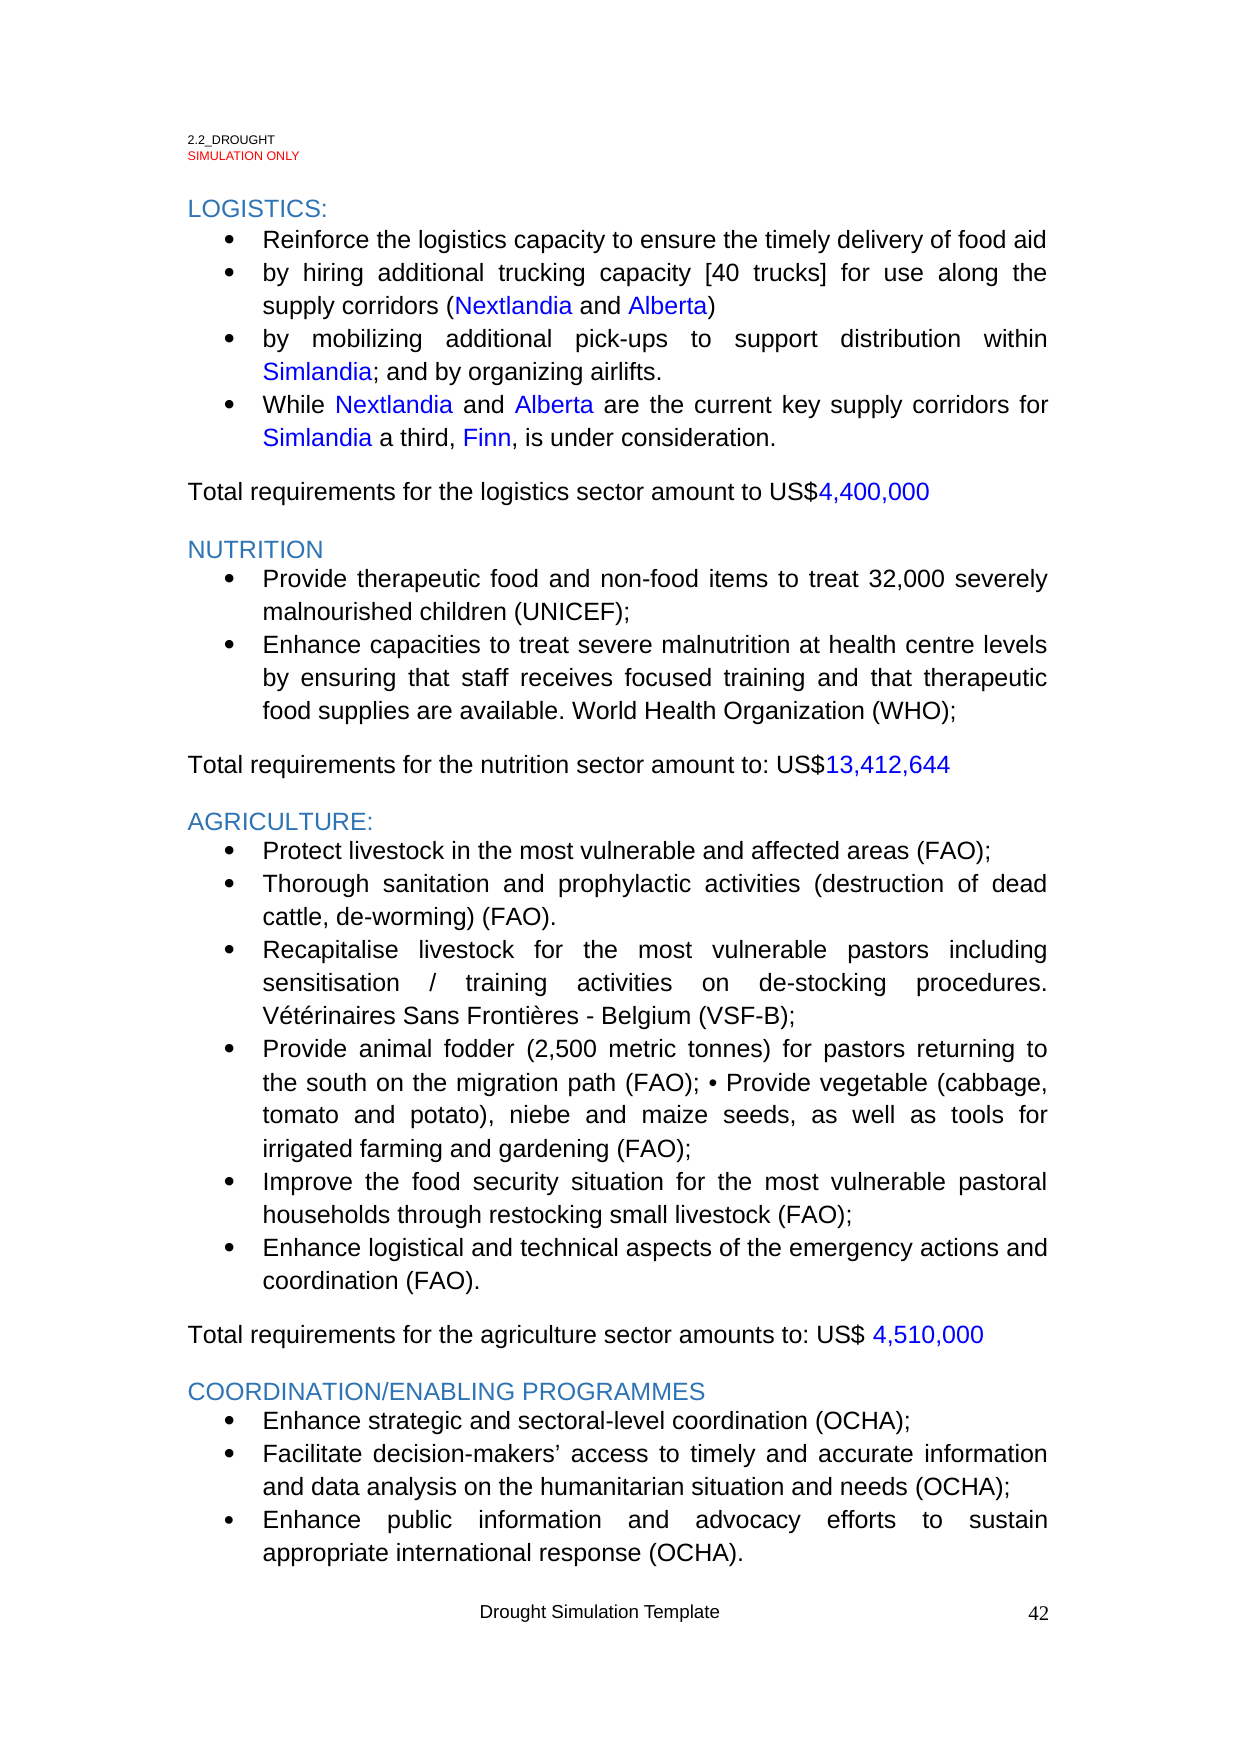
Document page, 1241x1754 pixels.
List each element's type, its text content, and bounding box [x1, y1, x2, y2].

list Protect livestock in the most vulnerable and affected areas (FAO); [225, 836, 1049, 865]
list by hiring additional trucking capacity [40 trucks] for use along the supply corridors (Nextlandia and Alberta) [225, 258, 1049, 320]
list Improve the food security situation for the most vulnerable pastoral households through restocking small livestock (FAO); [225, 1167, 1049, 1228]
list Enhance capacities to treat severe malnutrition at health centre levels by ensuring that staff receives focused training and that therapeutic food supplies are available. World Health Organization (WHO); [225, 630, 1049, 724]
text SIMULATION ONLY [187, 148, 1049, 163]
list Provide therapeutic food and non-food items to treat 32,000 severely malnourished children (UNICEF); [225, 563, 1049, 625]
list Enhance public information and advocacy efforts to sustain appropriate international response (OCHA). [225, 1505, 1049, 1567]
text COORDINATION/ENABLING PROGRAMMES [187, 1377, 1049, 1406]
list by mobilizing additional pick-ups to support distribution within Simlandia; and by organizing airlifts. [225, 324, 1049, 386]
text AGRICULTURE: [187, 807, 1049, 836]
list Facilitate decision-makers’ access to timely and accurate information and data analysis on the humanitarian situation and needs (OCHA); [225, 1439, 1049, 1501]
list Reinforce the logistics capacity to ensure the timely delivery of food aid [225, 225, 1049, 254]
list Provide animal fodder (2,500 metric tonnes) for pastors returning to the south on the migration path (FAO); • Provide vegetable (cabbage, tomato and potato), niebe and maize seeds, as well as tools for irrigated farming and gardening (FAO); [225, 1034, 1049, 1162]
list Thorough sanitation and prophylactic activities (destruction of dead cattle, de-worming) (FAO). [225, 869, 1049, 931]
text LOGISTICS: [187, 194, 1049, 223]
text Total requirements for the agriculture sector amounts to: US$ 4,510,000 [187, 1320, 1049, 1348]
list Recapitalise livestock for the most vulnerable pastors including sensitisation / training activities on de-stocking procedures. Vétérinaires Sans Frontières - Belgium (VSF-B); [225, 935, 1049, 1030]
text Total requirements for the logistics sector amount to US$4,400,000 [187, 477, 1049, 506]
text Total requirements for the nutrition sector amount to: US$13,412,644 [187, 750, 1049, 778]
text NUTRITION [187, 535, 1049, 563]
list Enhance logistical and technical aspects of the emergency actions and coordination (FAO). [225, 1233, 1049, 1294]
list While Nextlandia and Alberta are the current key supply corridors for Simlandia a third, Finn, is under consideration. [225, 390, 1049, 452]
list Enhance strategic and sectoral-level coordination (OCHA); [225, 1406, 1049, 1435]
text 2.2_DROUGHT [187, 133, 1049, 147]
